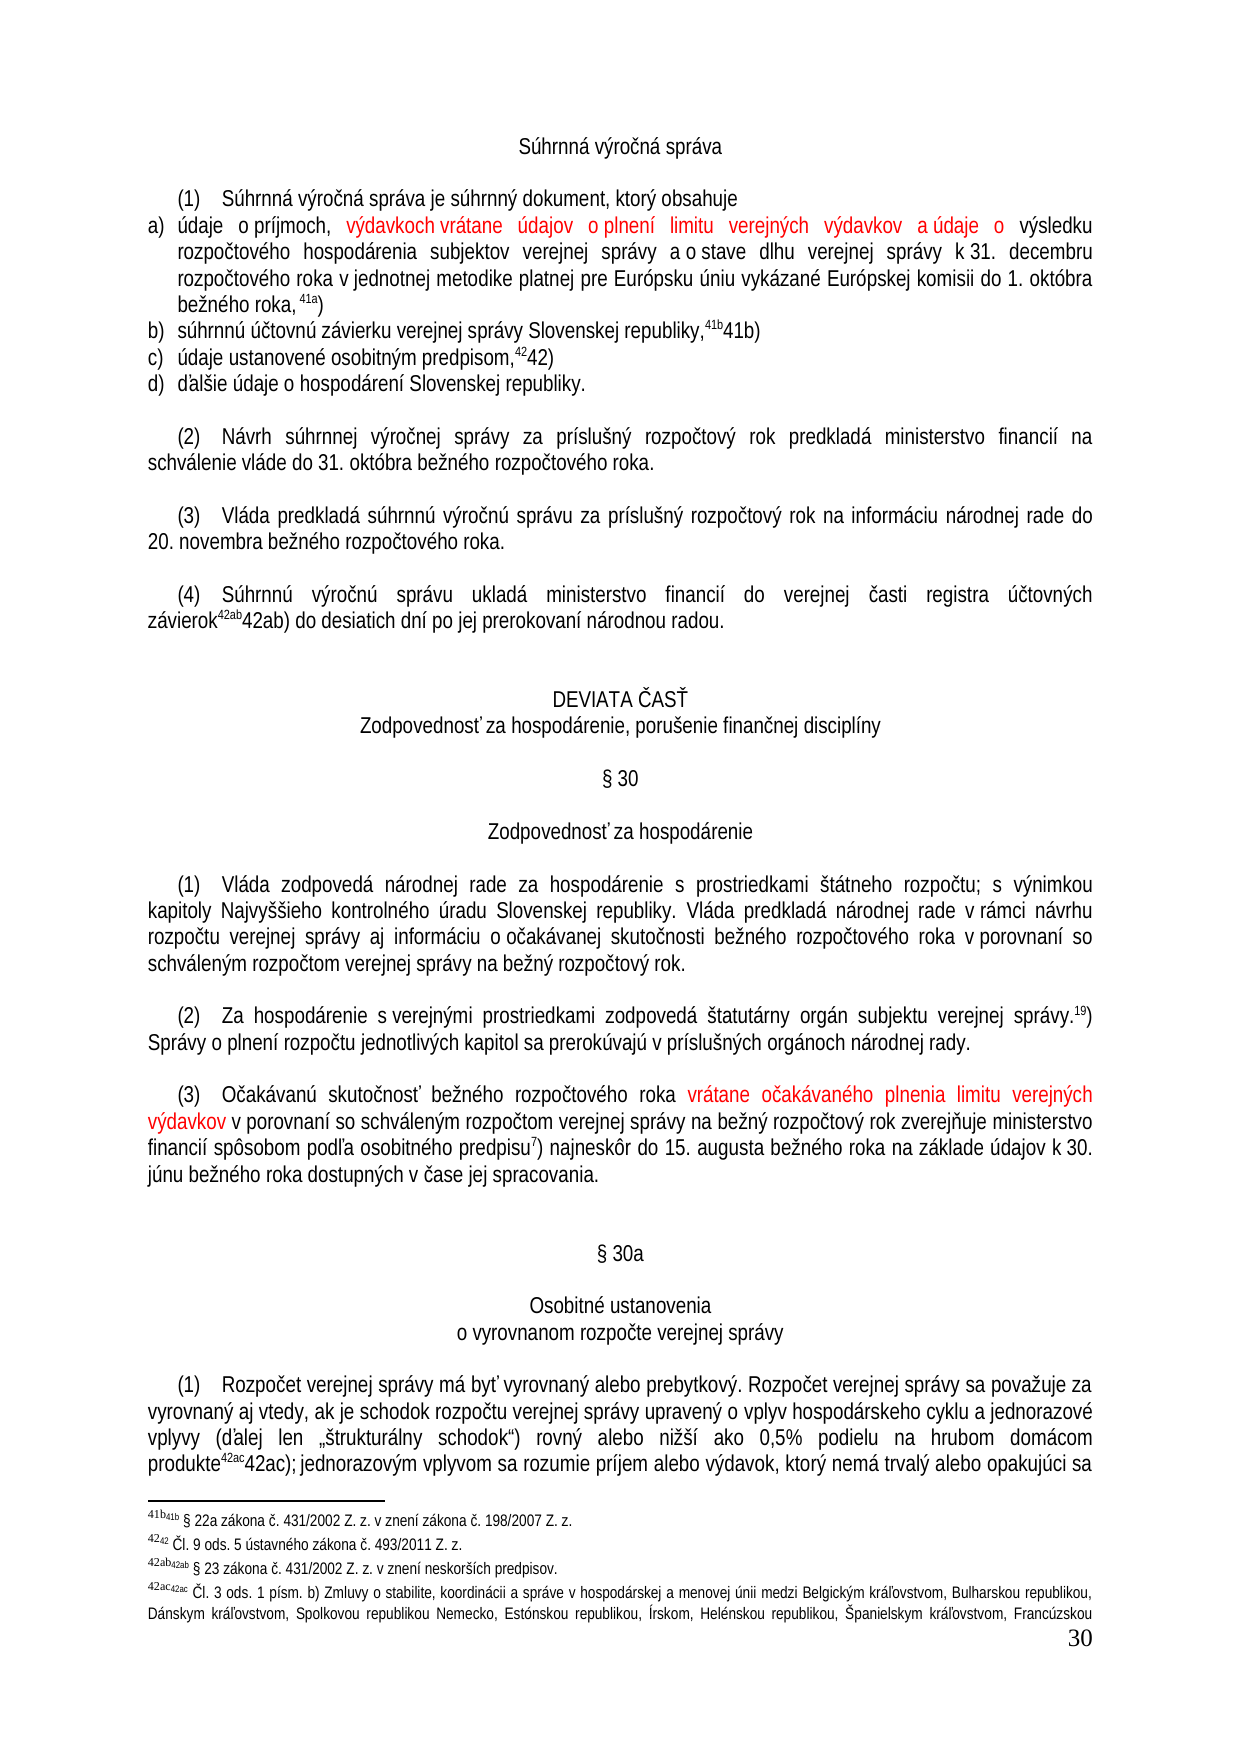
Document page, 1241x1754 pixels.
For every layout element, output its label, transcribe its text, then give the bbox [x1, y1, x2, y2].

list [148, 1371, 1092, 1477]
list Súhrnná výročná správa je súhrnný dokument, ktorý obsahuje [148, 185, 1092, 212]
list Za hospodárenie s verejnými prostriedkami zodpovedá štatutárny orgán subjektu verejnej správy.19) Správy o plnení rozpočtu jednotlivých kapitol sa prerokúvajú v príslušných orgánoch národnej rady. [148, 1002, 1092, 1055]
text o vyrovnanom rozpočte verejnej správy [148, 1319, 1092, 1345]
text § 30a [148, 1239, 1092, 1266]
text Osobitné ustanovenia [148, 1292, 1092, 1319]
text Zodpovednosť za hospodárenie [148, 818, 1092, 844]
list ďalšie údaje o hospodárení Slovenskej republiky. [148, 370, 1092, 396]
list Vláda predkladá súhrnnú výročnú správu za príslušný rozpočtový rok na informáciu národnej rade do 20. novembra bežného rozpočtového roka. [148, 502, 1092, 554]
list súhrnnú účtovnú závierku verejnej správy Slovenskej republiky,41b) [148, 317, 1092, 343]
list údaje ustanovené osobitným predpisom,42) [148, 343, 1092, 370]
list Súhrnná výročná správa [148, 133, 1092, 159]
text DEVIATA ČASŤ [148, 686, 1092, 712]
list Súhrnnú výročnú správu ukladá ministerstvo financií do verejnej časti registra účtovných závierok42ab) do desiatich dní po jej prerokovaní národnou radou. [148, 581, 1092, 633]
list Očakávanú skutočnosť bežného rozpočtového roka vrátane očakávaného plnenia limitu verejných výdavkov v porovnaní so schváleným rozpočtom verejnej správy na bežný rozpočtový rok zverejňuje ministerstvo financií spôsobom podľa osobitného predpisu7) najneskôr do 15. augusta bežného roka na základe údajov k 30. júnu bežného roka dostupných v čase jej spracovania. [148, 1081, 1092, 1187]
text Zodpovednosť za hospodárenie, porušenie finančnej disciplíny [148, 712, 1092, 739]
list Vláda zodpovedá národnej rade za hospodárenie s prostriedkami štátneho rozpočtu; s výnimkou kapitoly Najvyššieho kontrolného úradu Slovenskej republiky. Vláda predkladá národnej rade v rámci návrhu rozpočtu verejnej správy aj informáciu o očakávanej skutočnosti bežného rozpočtového roka v porovnaní so schváleným rozpočtom verejnej správy na bežný rozpočtový rok. [148, 871, 1092, 976]
text § 30 [148, 765, 1092, 792]
list údaje o príjmoch, výdavkoch vrátane údajov o plnení limitu verejných výdavkov a údaje o výsledku rozpočtového hospodárenia subjektov verejnej správy a o stave dlhu verejnej správy k 31. decembru rozpočtového roka v jednotnej metodike platnej pre Európsku úniu vykázané Európskej komisii do 1. októbra bežného roka, 41a) [148, 212, 1092, 317]
list Návrh súhrnnej výročnej správy za príslušný rozpočtový rok predkladá ministerstvo financií na schválenie vláde do 31. októbra bežného rozpočtového roka. [148, 423, 1092, 475]
